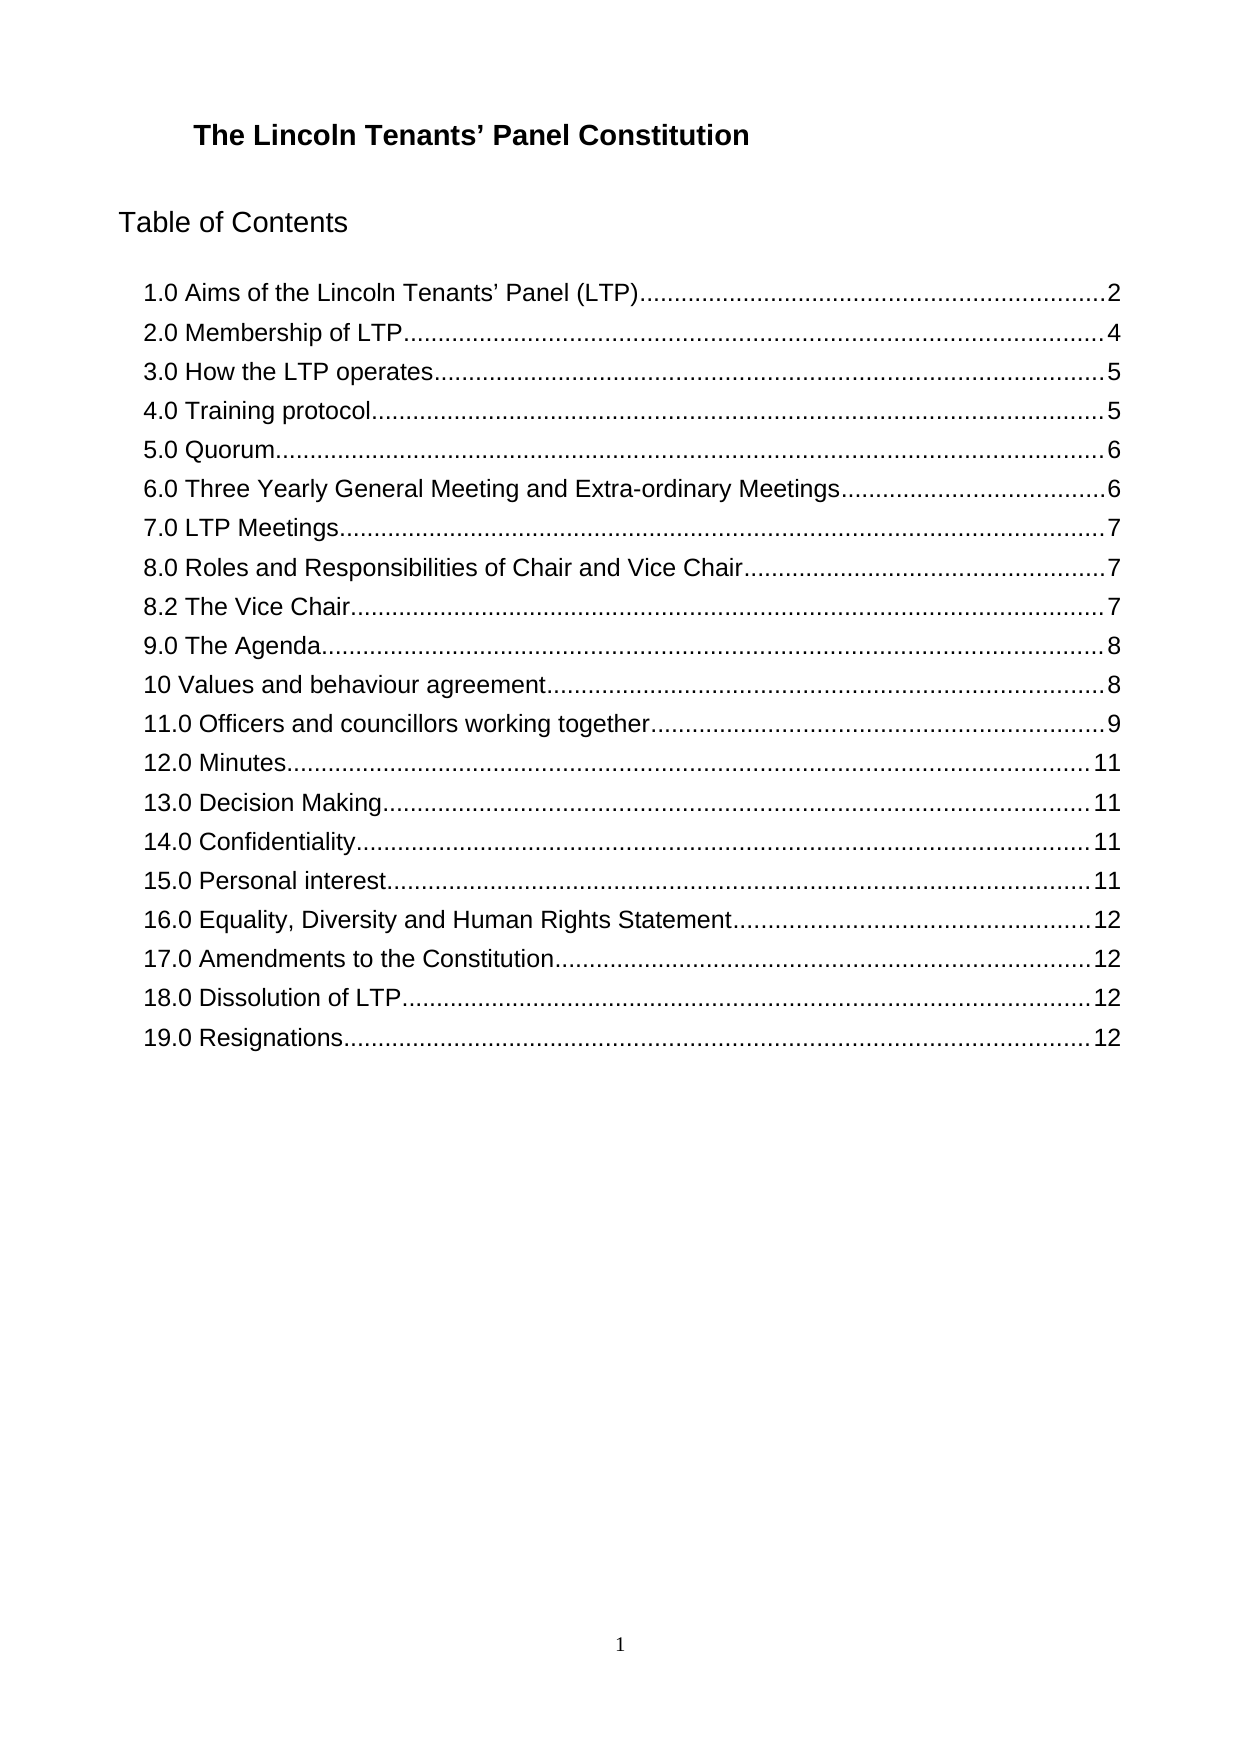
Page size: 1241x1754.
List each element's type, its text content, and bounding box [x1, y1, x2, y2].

subtitle The Lincoln Tenants’ Panel Constitution [193, 118, 1122, 152]
